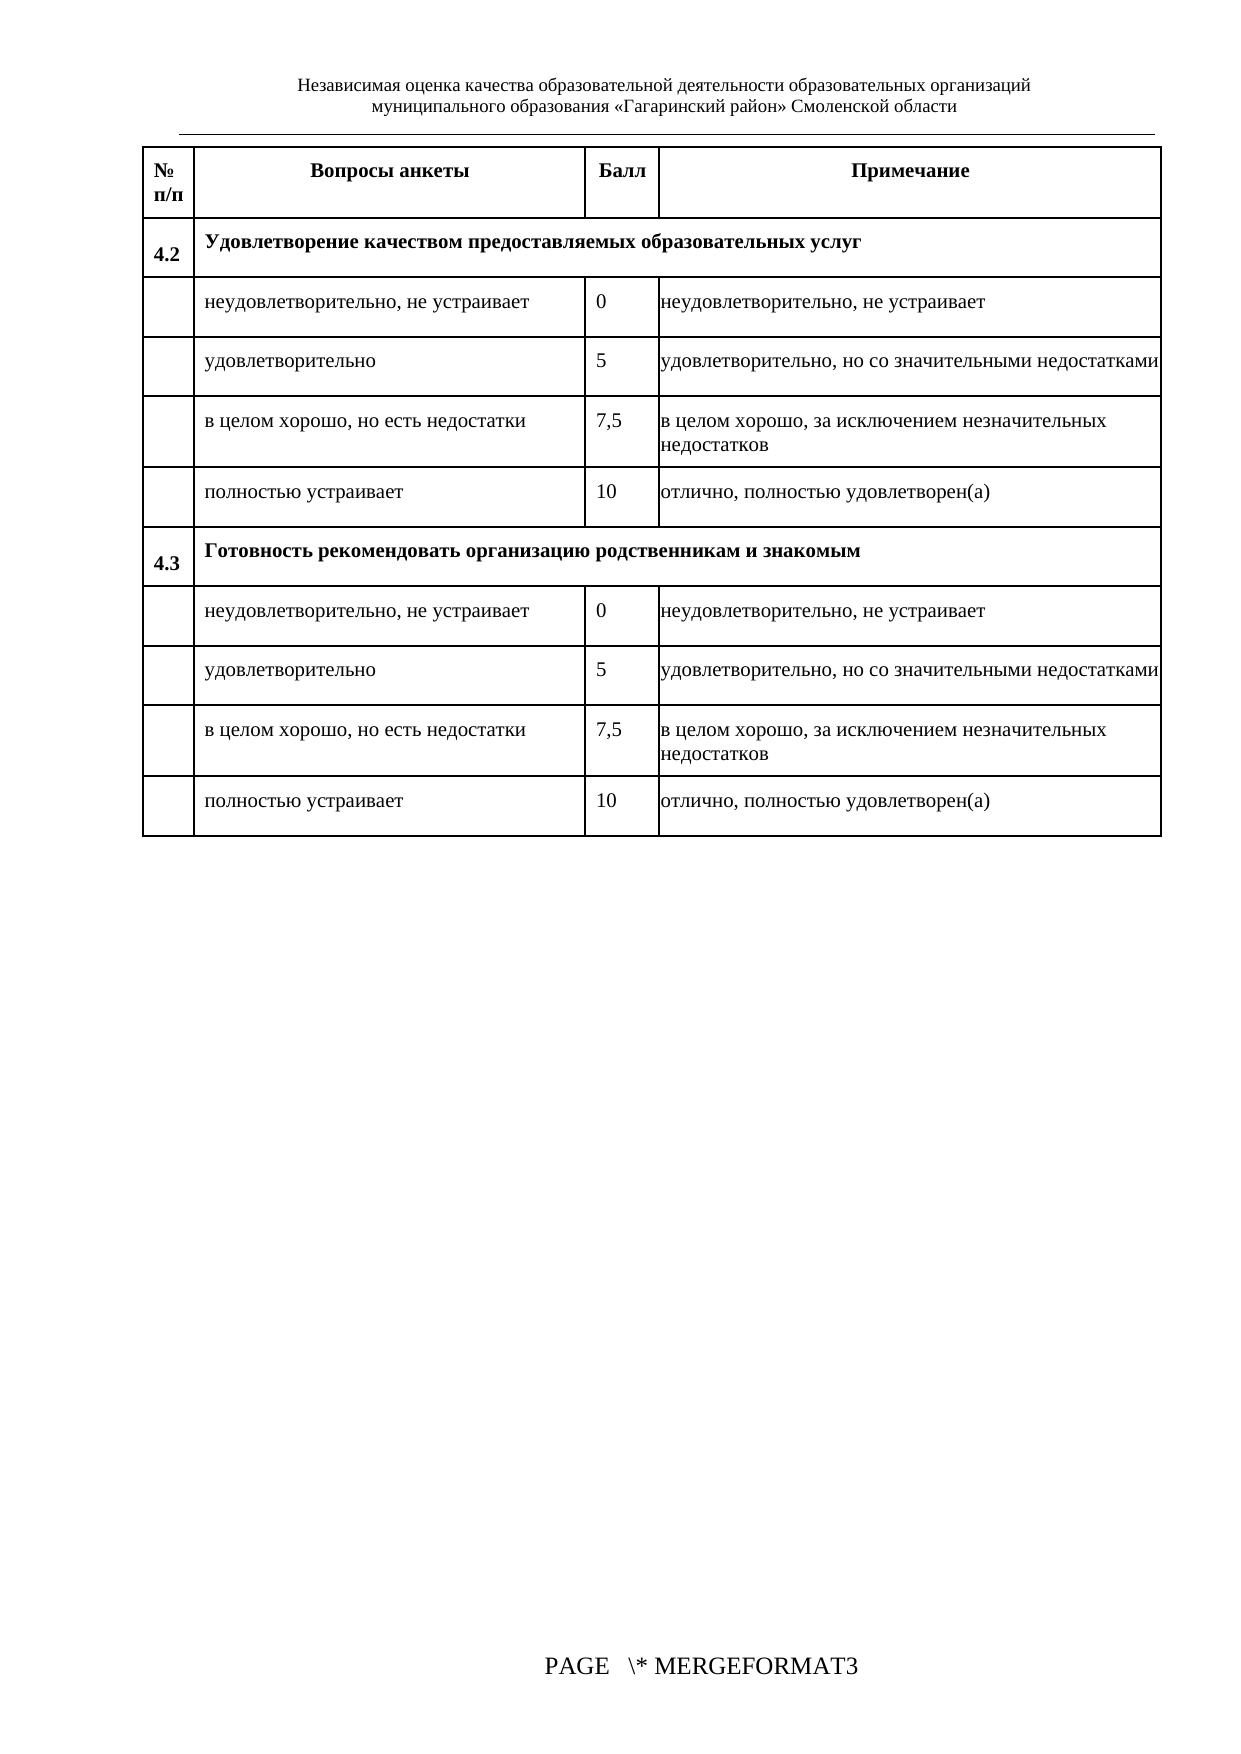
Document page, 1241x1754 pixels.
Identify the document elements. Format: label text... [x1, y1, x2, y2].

table_cell неудовлетворительно, не устраивает [195, 278, 584, 336]
table_cell 0 [586, 278, 658, 336]
table_cell Удовлетворение качеством предоставляемых образовательных услуг [195, 219, 1160, 276]
table_header Примечание [660, 148, 1160, 217]
table_cell [144, 706, 193, 775]
table_header Балл [586, 148, 658, 217]
table_cell [144, 777, 193, 834]
table_cell удовлетворительно [195, 338, 584, 395]
table_cell неудовлетворительно, не устраивает [660, 278, 1160, 336]
table_cell 0 [586, 587, 658, 644]
table_cell [144, 278, 193, 336]
table_cell в целом хорошо, но есть недостатки [195, 397, 584, 466]
table_cell 4.2 [144, 219, 193, 276]
table_cell неудовлетворительно, не устраивает [660, 587, 1160, 644]
table_header № п/п [144, 148, 193, 217]
table_cell в целом хорошо, за исключением незначительных недостатков [660, 706, 1160, 775]
table_header Вопросы анкеты [195, 148, 584, 217]
table_cell [144, 338, 193, 395]
table_cell 5 [586, 647, 658, 704]
table_cell неудовлетворительно, не устраивает [195, 587, 584, 644]
table_cell 10 [586, 777, 658, 834]
table_cell удовлетворительно, но со значительными недостатками [660, 338, 1160, 395]
table_cell [144, 647, 193, 704]
table_cell в целом хорошо, но есть недостатки [195, 706, 584, 775]
table_cell 7,5 [586, 397, 658, 466]
table_cell [144, 397, 193, 466]
table_cell полностью устраивает [195, 468, 584, 526]
table_cell 7,5 [586, 706, 658, 775]
table_cell Готовность рекомендовать организацию родственникам и знакомым [195, 528, 1160, 585]
table_cell удовлетворительно [195, 647, 584, 704]
table_cell 5 [586, 338, 658, 395]
table_cell в целом хорошо, за исключением незначительных недостатков [660, 397, 1160, 466]
table_cell 10 [586, 468, 658, 526]
table_cell [144, 468, 193, 526]
table_cell 4.3 [144, 528, 193, 585]
table_cell отлично, полностью удовлетворен(а) [660, 777, 1160, 834]
table_cell полностью устраивает [195, 777, 584, 834]
table_cell отлично, полностью удовлетворен(а) [660, 468, 1160, 526]
table_cell [144, 587, 193, 644]
table_cell удовлетворительно, но со значительными недостатками [660, 647, 1160, 704]
